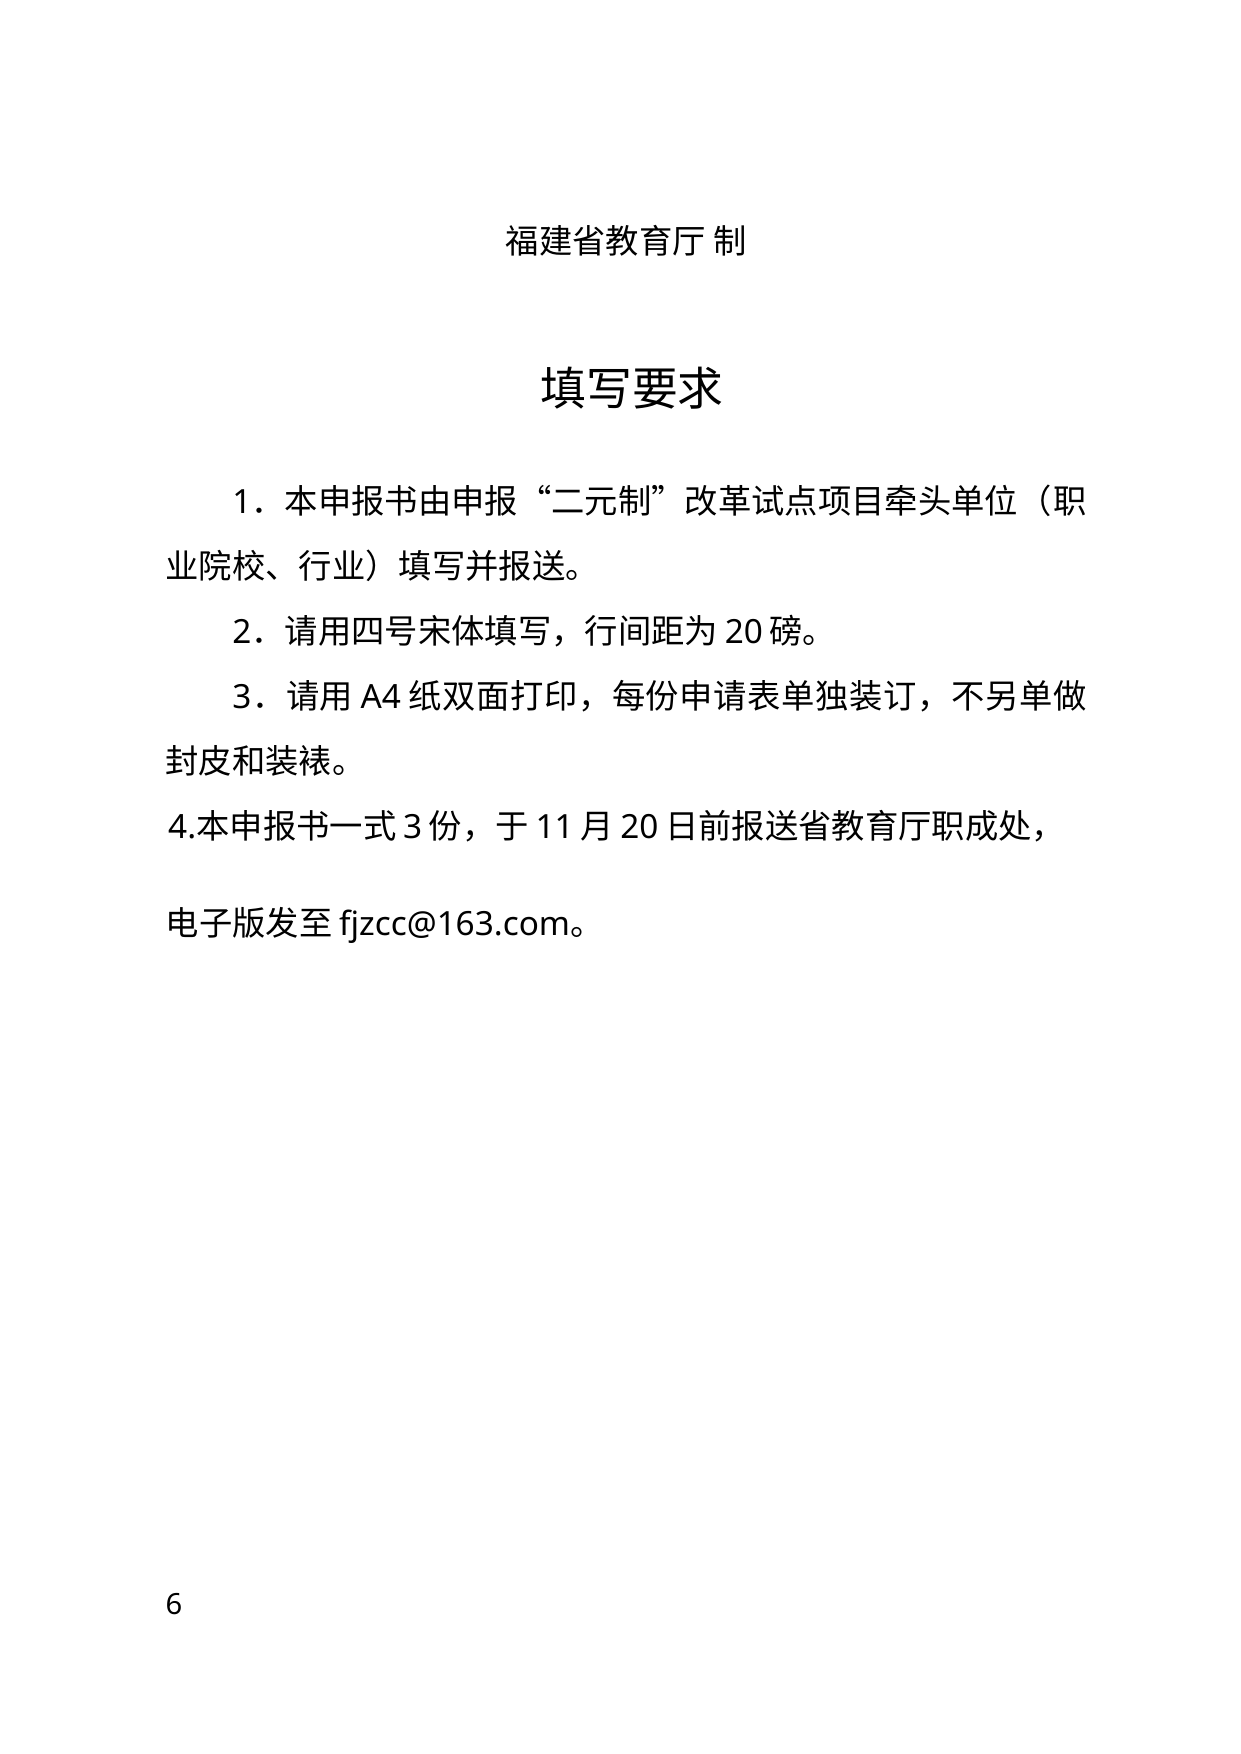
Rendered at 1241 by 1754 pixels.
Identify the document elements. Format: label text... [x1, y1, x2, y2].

text 2．请用四号宋体填写，行间距为20磅。 [165, 596, 1087, 661]
text 1．本申报书由申报“二元制”改革试点项目牵头单位（职业院校、行业）填写并报送。 [165, 466, 1087, 596]
text 4.本申报书一式3份，于11月20日前报送省教育厅职成处，电子版发至fjzcc@163.com。 [99, 791, 1087, 954]
text 填写要求 [165, 336, 1087, 434]
text 3．请用A4纸双面打印，每份申请表单独装订，不另单做封皮和装裱。 [165, 661, 1087, 791]
text 福建省教育厅 制 [165, 206, 1087, 271]
